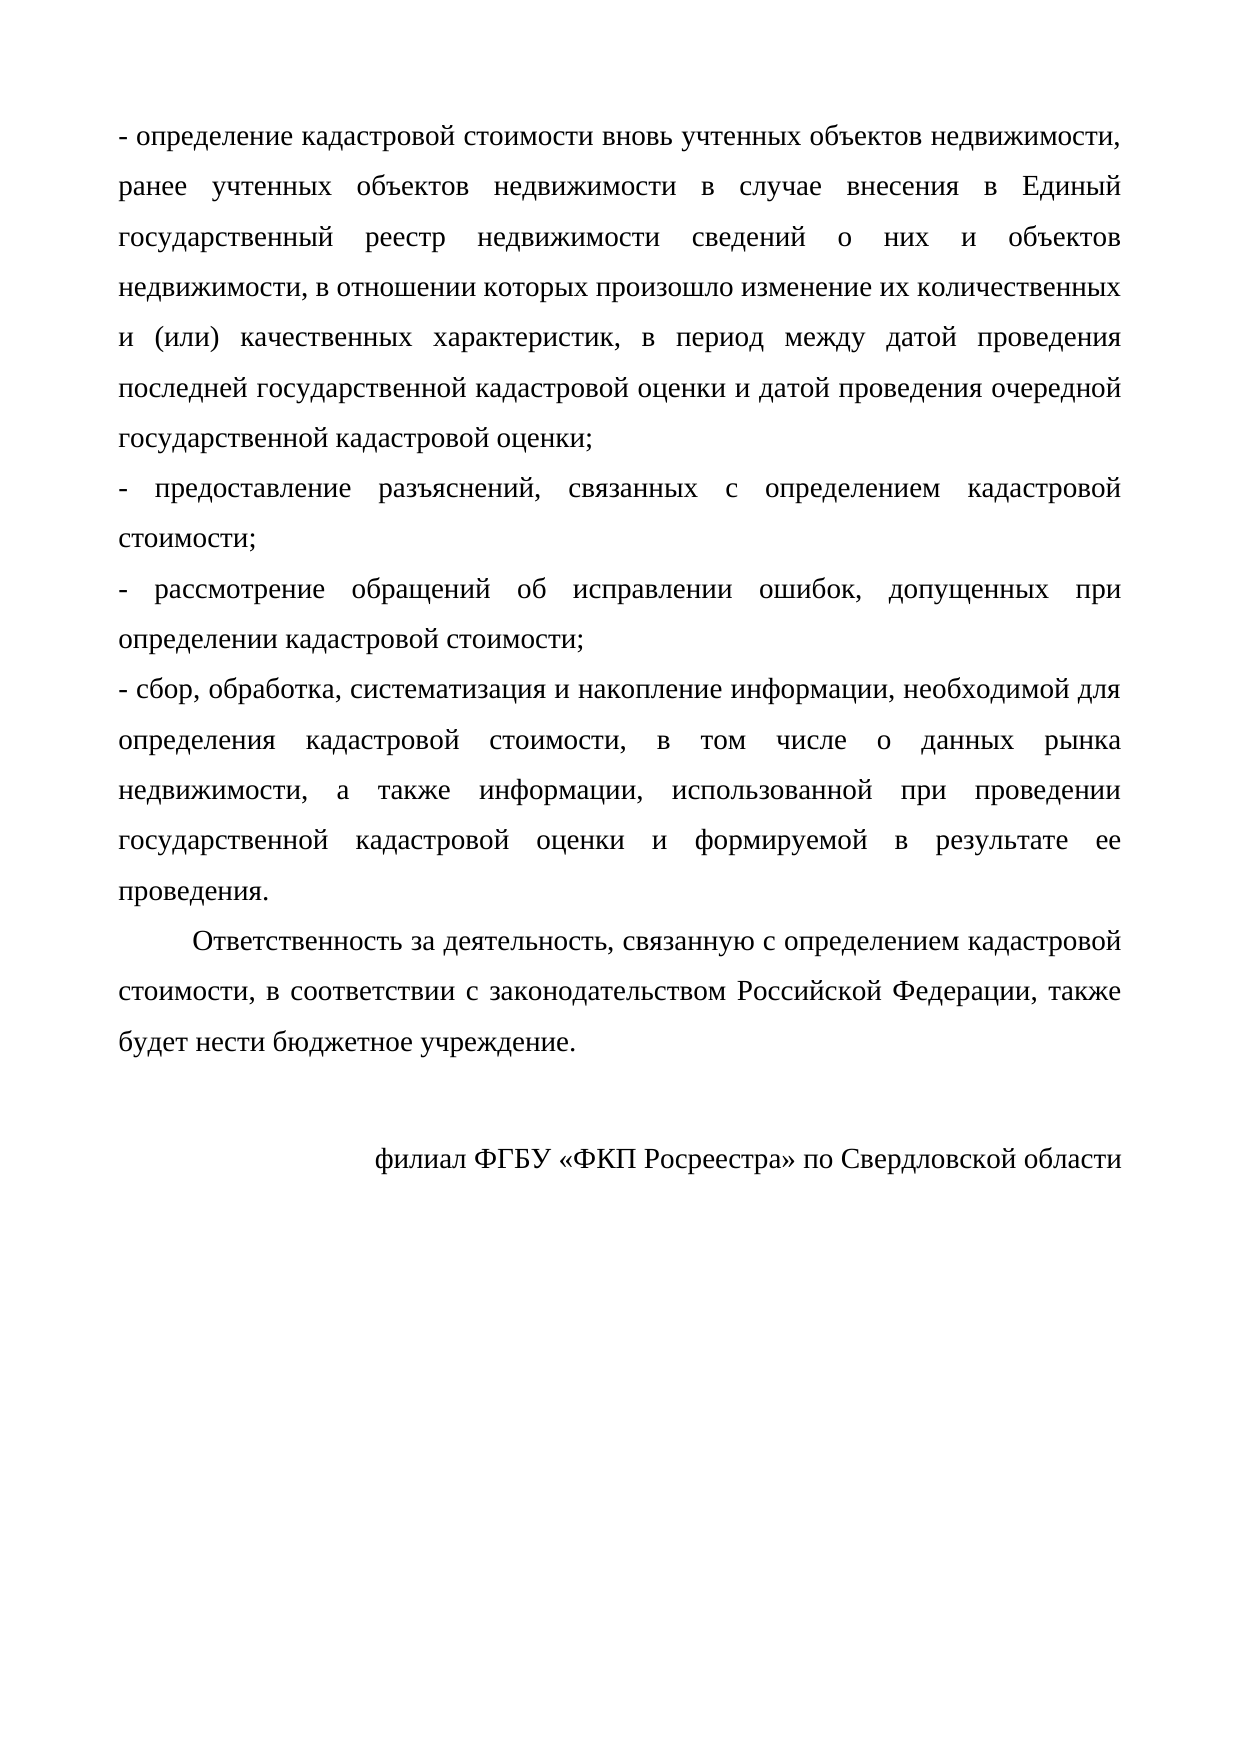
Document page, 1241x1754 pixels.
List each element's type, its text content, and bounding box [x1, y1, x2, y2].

text филиал ФГБУ «ФКП Росреестра» по Свердловской области [118, 1141, 1122, 1175]
text - сбор, обработка, систематизация и накопление информации, необходимой для определения кадастровой стоимости, в том числе о данных рынка недвижимости, а также информации, использованной при проведении государственной кадастровой оценки и формируемой в результате ее проведения. [118, 672, 1122, 906]
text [118, 118, 1122, 453]
text Ответственность за деятельность, связанную с определением кадастровой стоимости, в соответствии с законодательством Российской Федерации, также будет нести бюджетное учреждение. [118, 923, 1122, 1057]
text - предоставление разъяснений, связанных с определением кадастровой стоимости; - рассмотрение обращений об исправлении ошибок, допущенных при определении кадастровой стоимости; [118, 470, 1122, 655]
